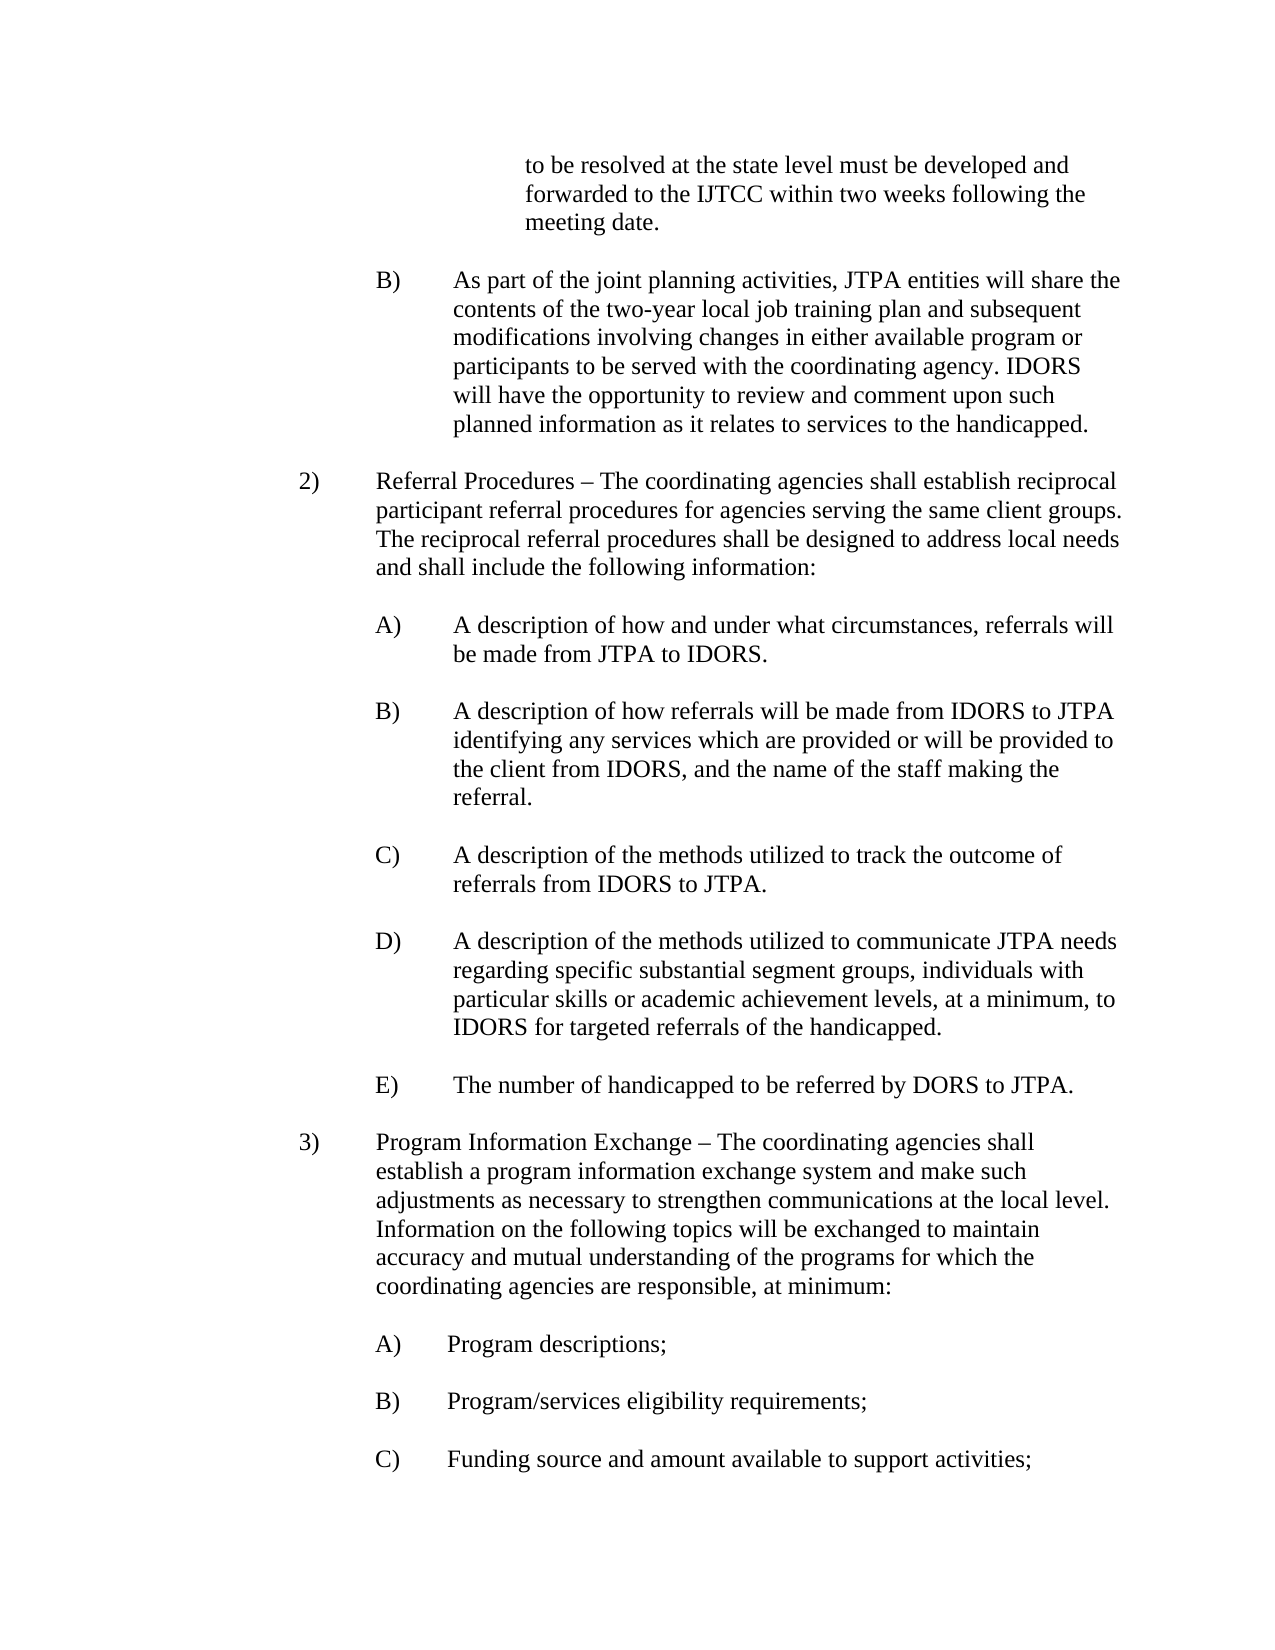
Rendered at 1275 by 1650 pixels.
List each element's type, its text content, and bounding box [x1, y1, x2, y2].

text D) A description of the methods utilized to communicate JTPA needs regarding specific substantial segment groups, individuals with particular skills or academic achievement levels, at a minimum, to IDORS for targeted referrals of the handicapped. [375, 926, 1125, 1041]
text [450, 150, 1125, 236]
text C) A description of the methods utilized to track the outcome of referrals from IDORS to JTPA. [375, 840, 1125, 897]
text B) As part of the joint planning activities, JTPA entities will share the contents of the two-year local job training plan and subsequent modifications involving changes in either available program or participants to be served with the coordinating agency. IDORS will have the opportunity to review and comment upon such planned information as it relates to services to the handicapped. [376, 265, 1125, 437]
text 2) Referral Procedures – The coordinating agencies shall establish reciprocal participant referral procedures for agencies serving the same client groups. The reciprocal referral procedures shall be designed to address local needs and shall include the following information: [298, 466, 1125, 581]
text A) Program descriptions; [375, 1329, 1125, 1357]
text C) Funding source and amount available to support activities; [375, 1444, 1125, 1472]
text B) Program/services eligibility requirements; [375, 1386, 1125, 1415]
text E) The number of handicapped to be referred by DORS to JTPA. [375, 1070, 1125, 1099]
text B) A description of how referrals will be made from IDORS to JTPA identifying any services which are provided or will be provided to the client from IDORS, and the name of the staff making the referral. [375, 696, 1125, 811]
text 3) Program Information Exchange – The coordinating agencies shall establish a program information exchange system and make such adjustments as necessary to strengthen communications at the local level. Information on the following topics will be exchanged to maintain accuracy and mutual understanding of the programs for which the coordinating agencies are responsible, at minimum: [298, 1127, 1125, 1300]
text A) A description of how and under what circumstances, referrals will be made from JTPA to IDORS. [375, 610, 1125, 667]
